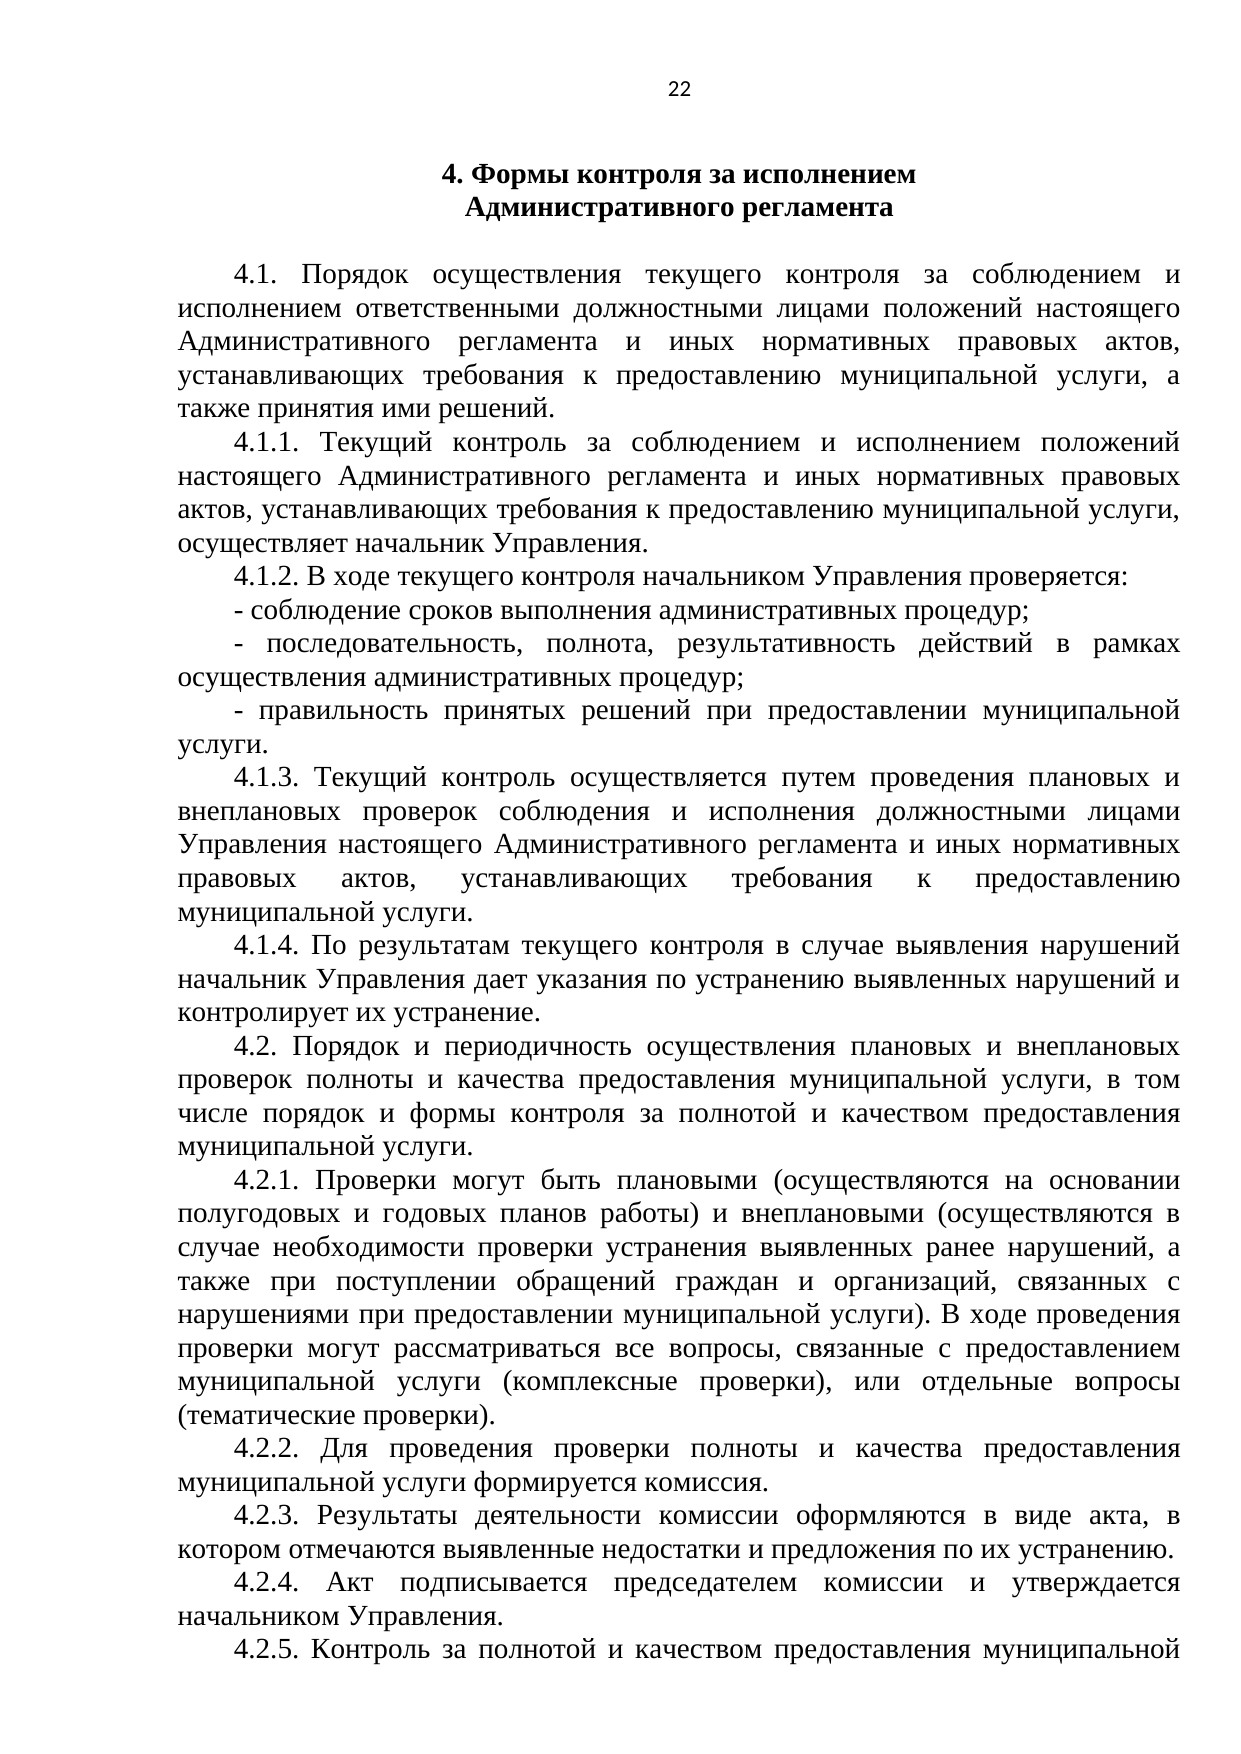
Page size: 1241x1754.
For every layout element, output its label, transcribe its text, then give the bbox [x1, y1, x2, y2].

text 4.2.2. Для проведения проверки полноты и качества предоставления муниципальной услуги формируется комиссия. [177, 1430, 1181, 1497]
text - правильность принятых решений при предоставлении муниципальной услуги. [177, 692, 1181, 759]
text - соблюдение сроков выполнения административных процедур; [177, 592, 1181, 625]
text 4.1.4. По результатам текущего контроля в случае выявления нарушений начальник Управления дает указания по устранению выявленных нарушений и контролирует их устранение. [177, 927, 1181, 1028]
text 4.2. Порядок и периодичность осуществления плановых и внеплановых проверок полноты и качества предоставления муниципальной услуги, в том числе порядок и формы контроля за полнотой и качеством предоставления муниципальной услуги. [177, 1028, 1181, 1162]
title 4. Формы контроля за исполнением [177, 156, 1181, 189]
text 4.1.3. Текущий контроль осуществляется путем проведения плановых и внеплановых проверок соблюдения и исполнения должностными лицами Управления настоящего Административного регламента и иных нормативных правовых актов, устанавливающих требования к предоставлению муниципальной услуги. [177, 759, 1181, 927]
text 4.1.1. Текущий контроль за соблюдением и исполнением положений настоящего Административного регламента и иных нормативных правовых актов, устанавливающих требования к предоставлению муниципальной услуги, осуществляет начальник Управления. [177, 424, 1181, 558]
text 4.1.2. В ходе текущего контроля начальником Управления проверяется: [177, 558, 1181, 592]
text 4.2.1. Проверки могут быть плановыми (осуществляются на основании полугодовых и годовых планов работы) и внеплановыми (осуществляются в случае необходимости проверки устранения выявленных ранее нарушений, а также при поступлении обращений граждан и организаций, связанных с нарушениями при предоставлении муниципальной услуги). В ходе проведения проверки могут рассматриваться все вопросы, связанные с предоставлением муниципальной услуги (комплексные проверки), или отдельные вопросы (тематические проверки). [177, 1162, 1181, 1430]
text 4.1. Порядок осуществления текущего контроля за соблюдением и исполнением ответственными должностными лицами положений настоящего Административного регламента и иных нормативных правовых актов, устанавливающих требования к предоставлению муниципальной услуги, а также принятия ими решений. [177, 256, 1181, 424]
text 4.2.3. Результаты деятельности комиссии оформляются в виде акта, в котором отмечаются выявленные недостатки и предложения по их устранению. [177, 1497, 1181, 1564]
title Административного регламента [177, 189, 1181, 223]
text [177, 1632, 1181, 1665]
text - последовательность, полнота, результативность действий в рамках осуществления административных процедур; [177, 625, 1181, 692]
text 4.2.4. Акт подписывается председателем комиссии и утверждается начальником Управления. [177, 1564, 1181, 1632]
